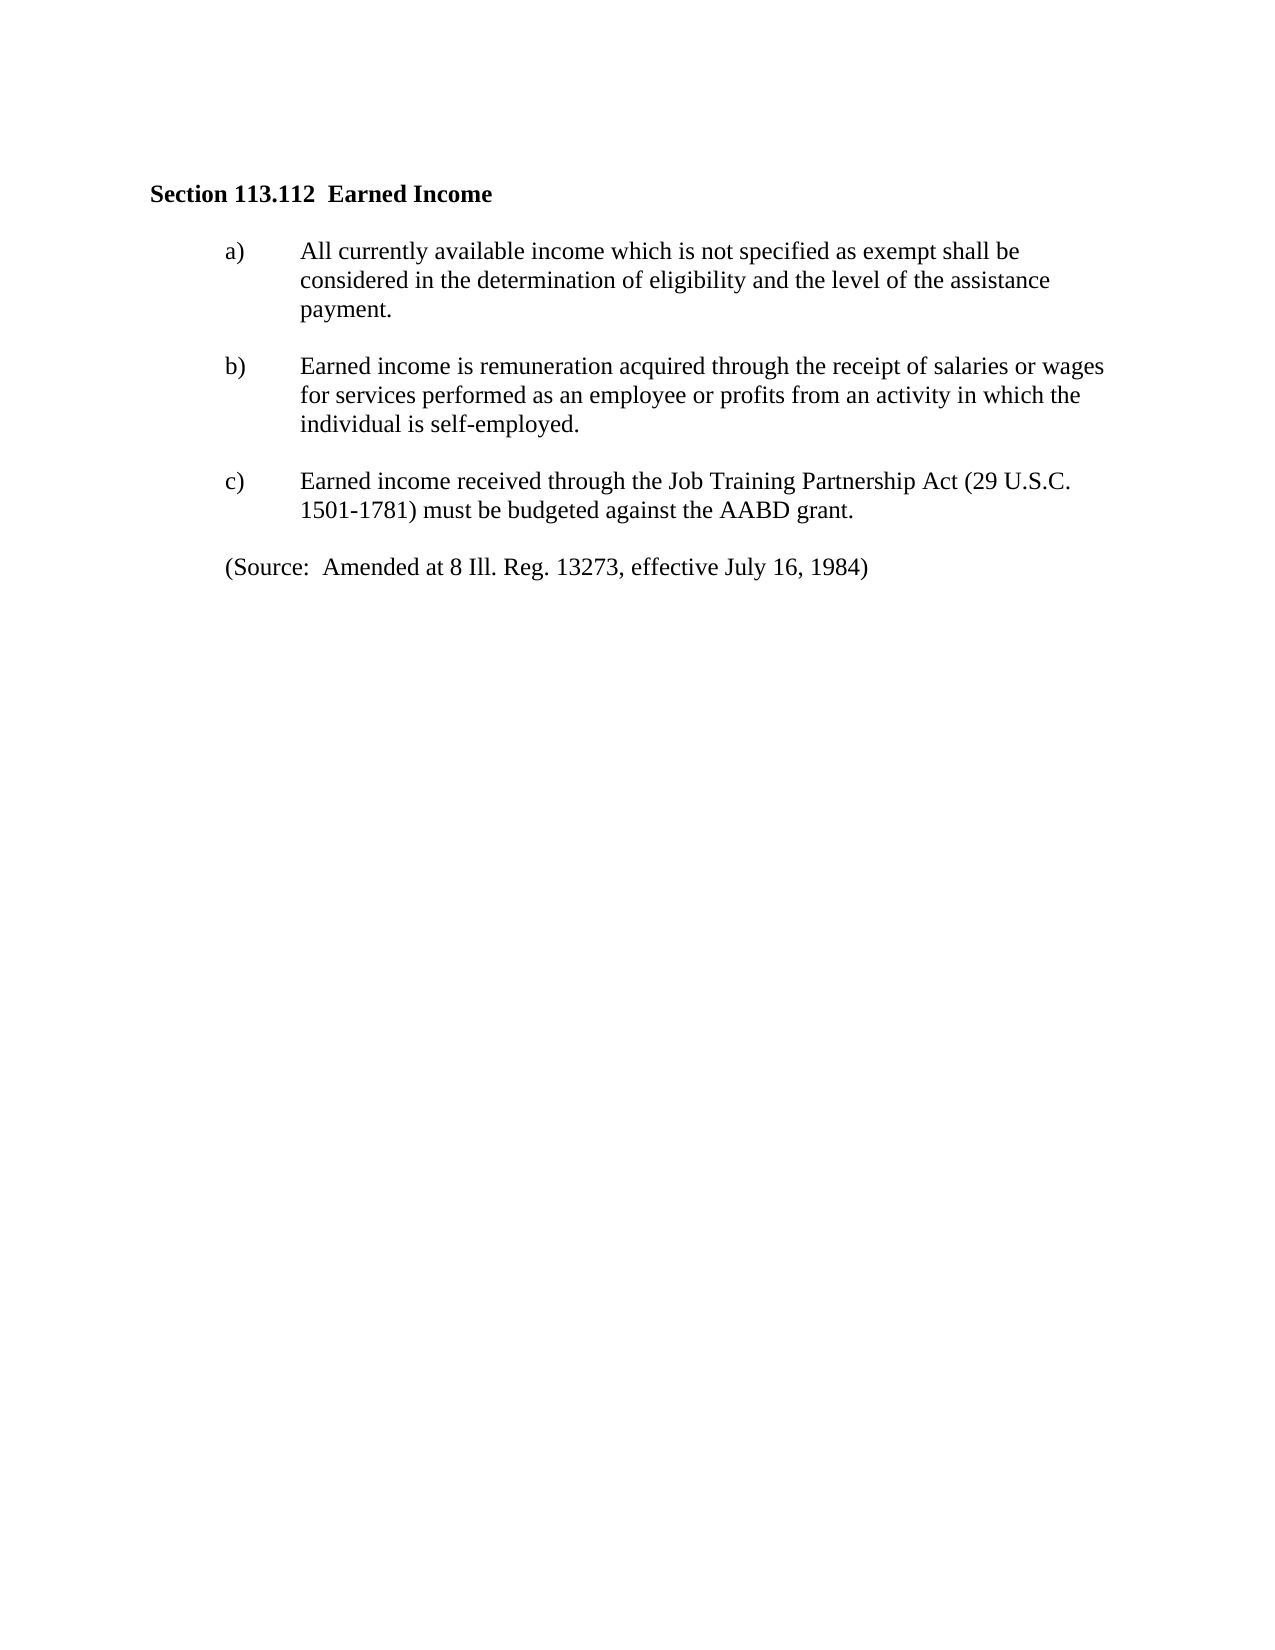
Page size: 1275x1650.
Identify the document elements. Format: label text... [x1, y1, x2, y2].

text b) Earned income is remuneration acquired through the receipt of salaries or wages for services performed as an employee or profits from an activity in which the individual is self-employed. [225, 351, 1125, 437]
text c) Earned income received through the Job Training Partnership Act (29 U.S.C. 1501-1781) must be budgeted against the AABD grant. [225, 466, 1125, 524]
text a) All currently available income which is not specified as exempt shall be considered in the determination of eligibility and the level of the assistance payment. [225, 236, 1125, 322]
text Section 113.112 Earned Income [150, 179, 1125, 207]
text (Source: Amended at 8 Ill. Reg. 13273, effective July 16, 1984) [225, 552, 1125, 581]
